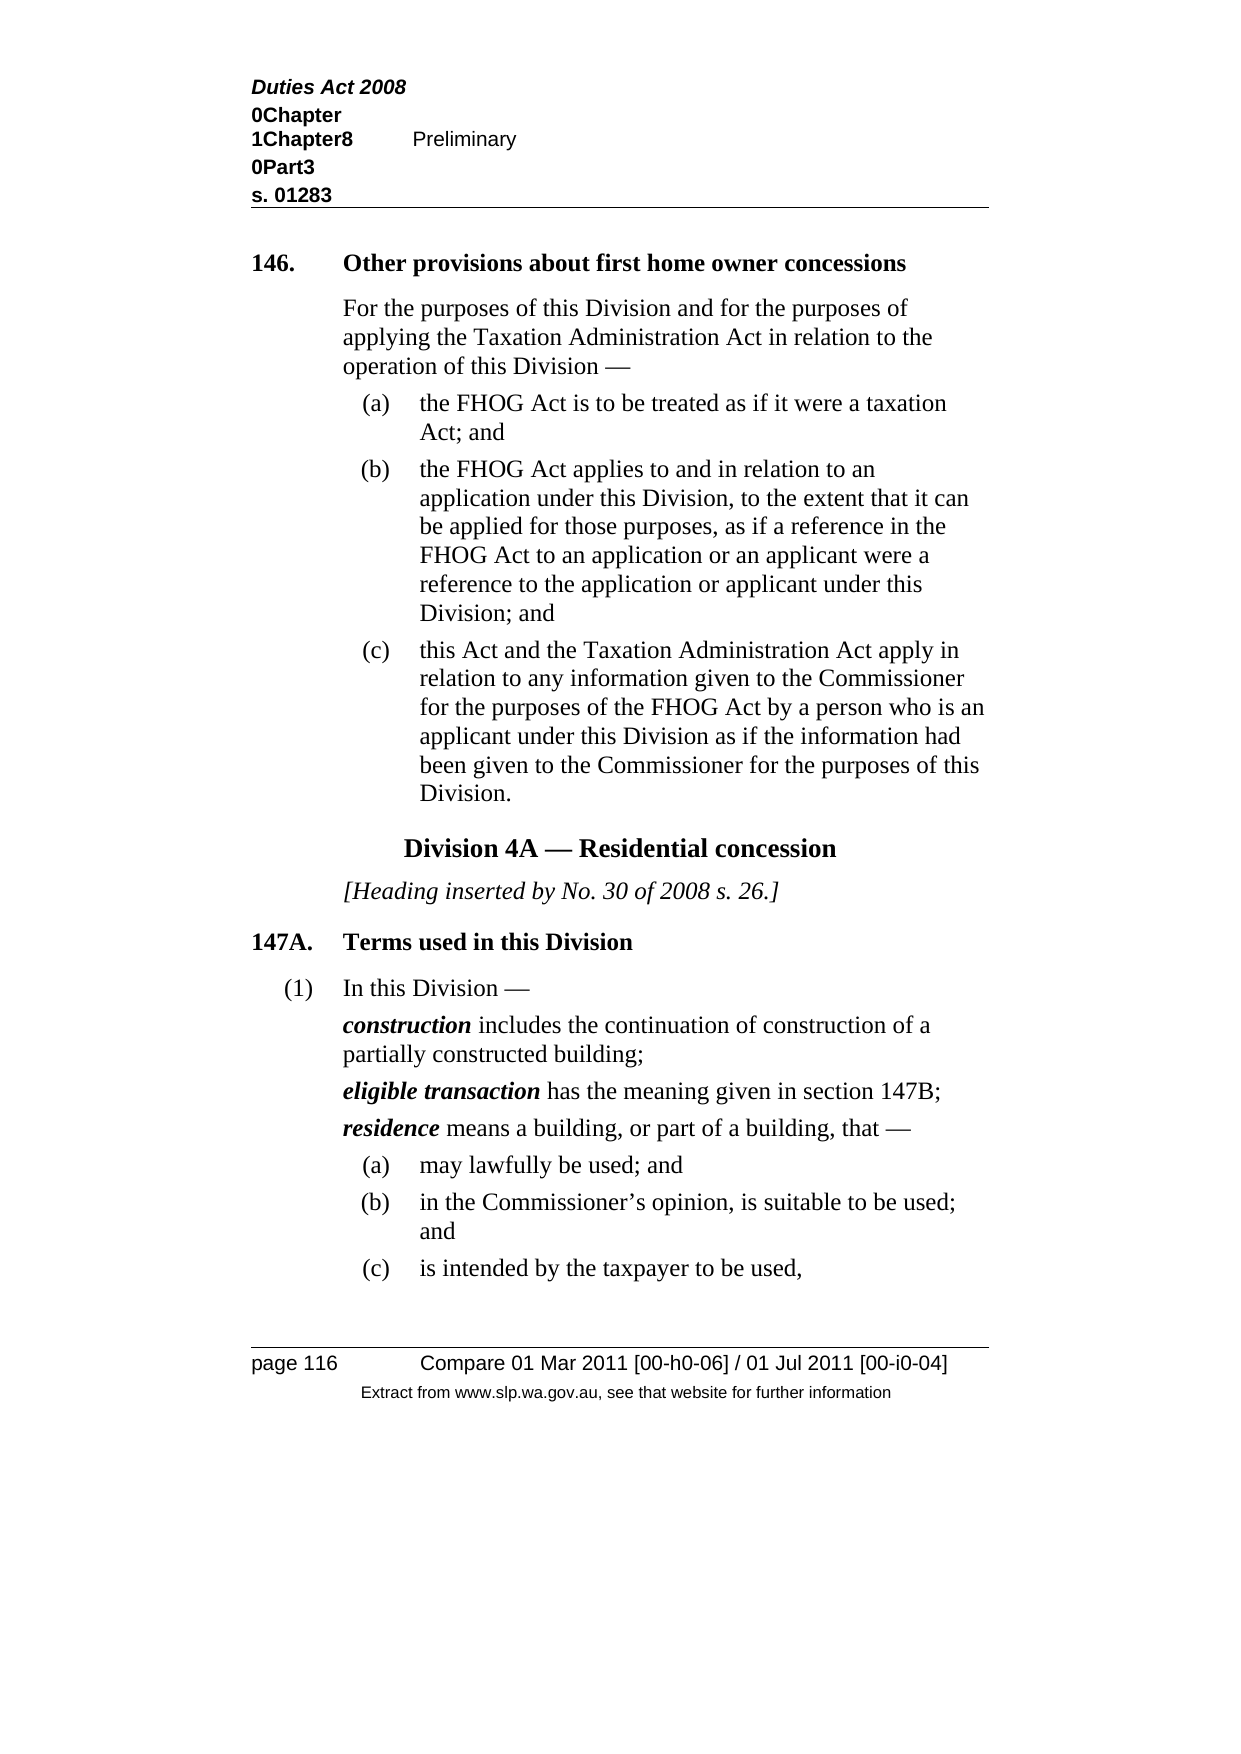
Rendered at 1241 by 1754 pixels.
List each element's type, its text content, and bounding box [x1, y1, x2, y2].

subtitle 146. Other provisions about first home owner concessions [251, 248, 989, 277]
subtitle 147A. Terms used in this Division [251, 927, 989, 956]
subtitle [Heading inserted by No. 30 of 2008 s. 26.] [251, 876, 989, 904]
text (c) is intended by the taxpayer to be used, [251, 1253, 989, 1282]
text For the purposes of this Division and for the purposes of applying the Taxation Administration Act in relation to the operation of this Division — [251, 293, 989, 380]
text (1) In this Division — [251, 973, 989, 1002]
text residence means a building, or part of a building, that — [251, 1113, 989, 1142]
text eligible transaction has the meaning given in section 147B; [251, 1076, 989, 1104]
text (b) the FHOG Act applies to and in relation to an application under this Division, to the extent that it can be applied for those purposes, as if a reference in the FHOG Act to an application or an applicant were a reference to the application or applicant under this Division; and [251, 454, 989, 626]
text (a) the FHOG Act is to be treated as if it were a taxation Act; and [251, 388, 989, 446]
text (a) may lawfully be used; and [251, 1150, 989, 1179]
subtitle Division 4A — Residential concession [251, 832, 989, 863]
text construction includes the continuation of construction of a partially constructed building; [251, 1010, 989, 1067]
text (b) in the Commissioner’s opinion, is suitable to be used; and [251, 1187, 989, 1244]
text (c) this Act and the Taxation Administration Act apply in relation to any information given to the Commissioner for the purposes of the FHOG Act by a person who is an applicant under this Division as if the information had been given to the Commissioner for the purposes of this Division. [251, 635, 989, 807]
